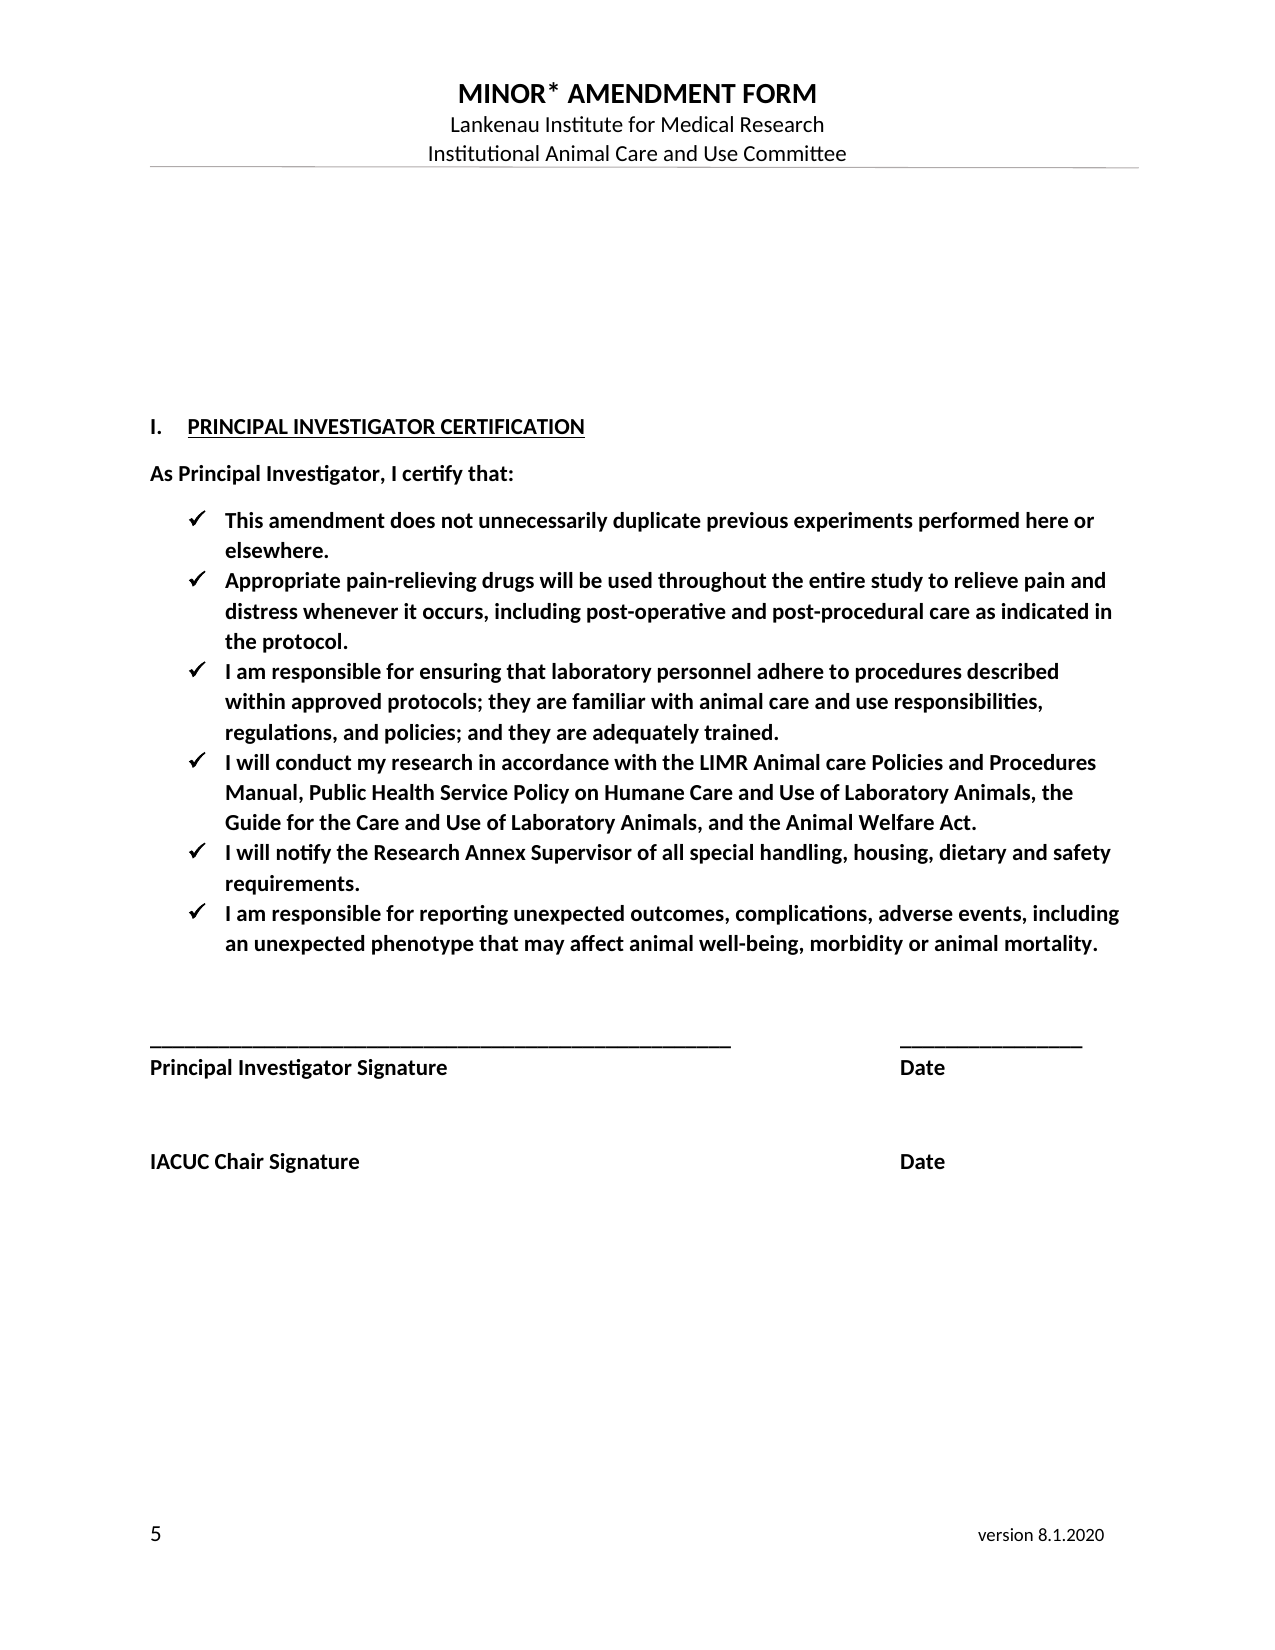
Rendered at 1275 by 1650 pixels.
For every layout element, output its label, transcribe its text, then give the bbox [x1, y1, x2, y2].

text IACUC Chair Signature Date [150, 1147, 1125, 1175]
list I am responsible for reporting unexpected outcomes, complications, adverse events, including an unexpected phenotype that may affect animal well-being, morbidity or animal mortality. [187, 899, 1125, 957]
list Appropriate pain-relieving drugs will be used throughout the entire study to relieve pain and distress whenever it occurs, including post-operative and post-procedural care as indicated in the protocol. [187, 567, 1125, 655]
text ___________________________________________________ ________________ Principal Investigator Signature Date [150, 1023, 1125, 1081]
list I will conduct my research in accordance with the LIMR Animal care Policies and Procedures Manual, Public Health Service Policy on Humane Care and Use of Laboratory Animals, the Guide for the Care and Use of Laboratory Animals, and the Animal Welfare Act. [187, 748, 1125, 836]
list This amendment does not unnecessarily duplicate previous experiments performed here or elsewhere. [187, 506, 1125, 564]
text As Principal Investigator, I certify that: [150, 459, 1125, 487]
list PRINCIPAL INVESTIGATOR CERTIFICATION [150, 412, 1125, 440]
list I will notify the Research Annex Supervisor of all special handling, housing, dietary and safety requirements. [187, 838, 1125, 897]
list I am responsible for ensuring that laboratory personnel adhere to procedures described within approved protocols; they are familiar with animal care and use responsibilities, regulations, and policies; and they are adequately trained. [187, 657, 1125, 746]
